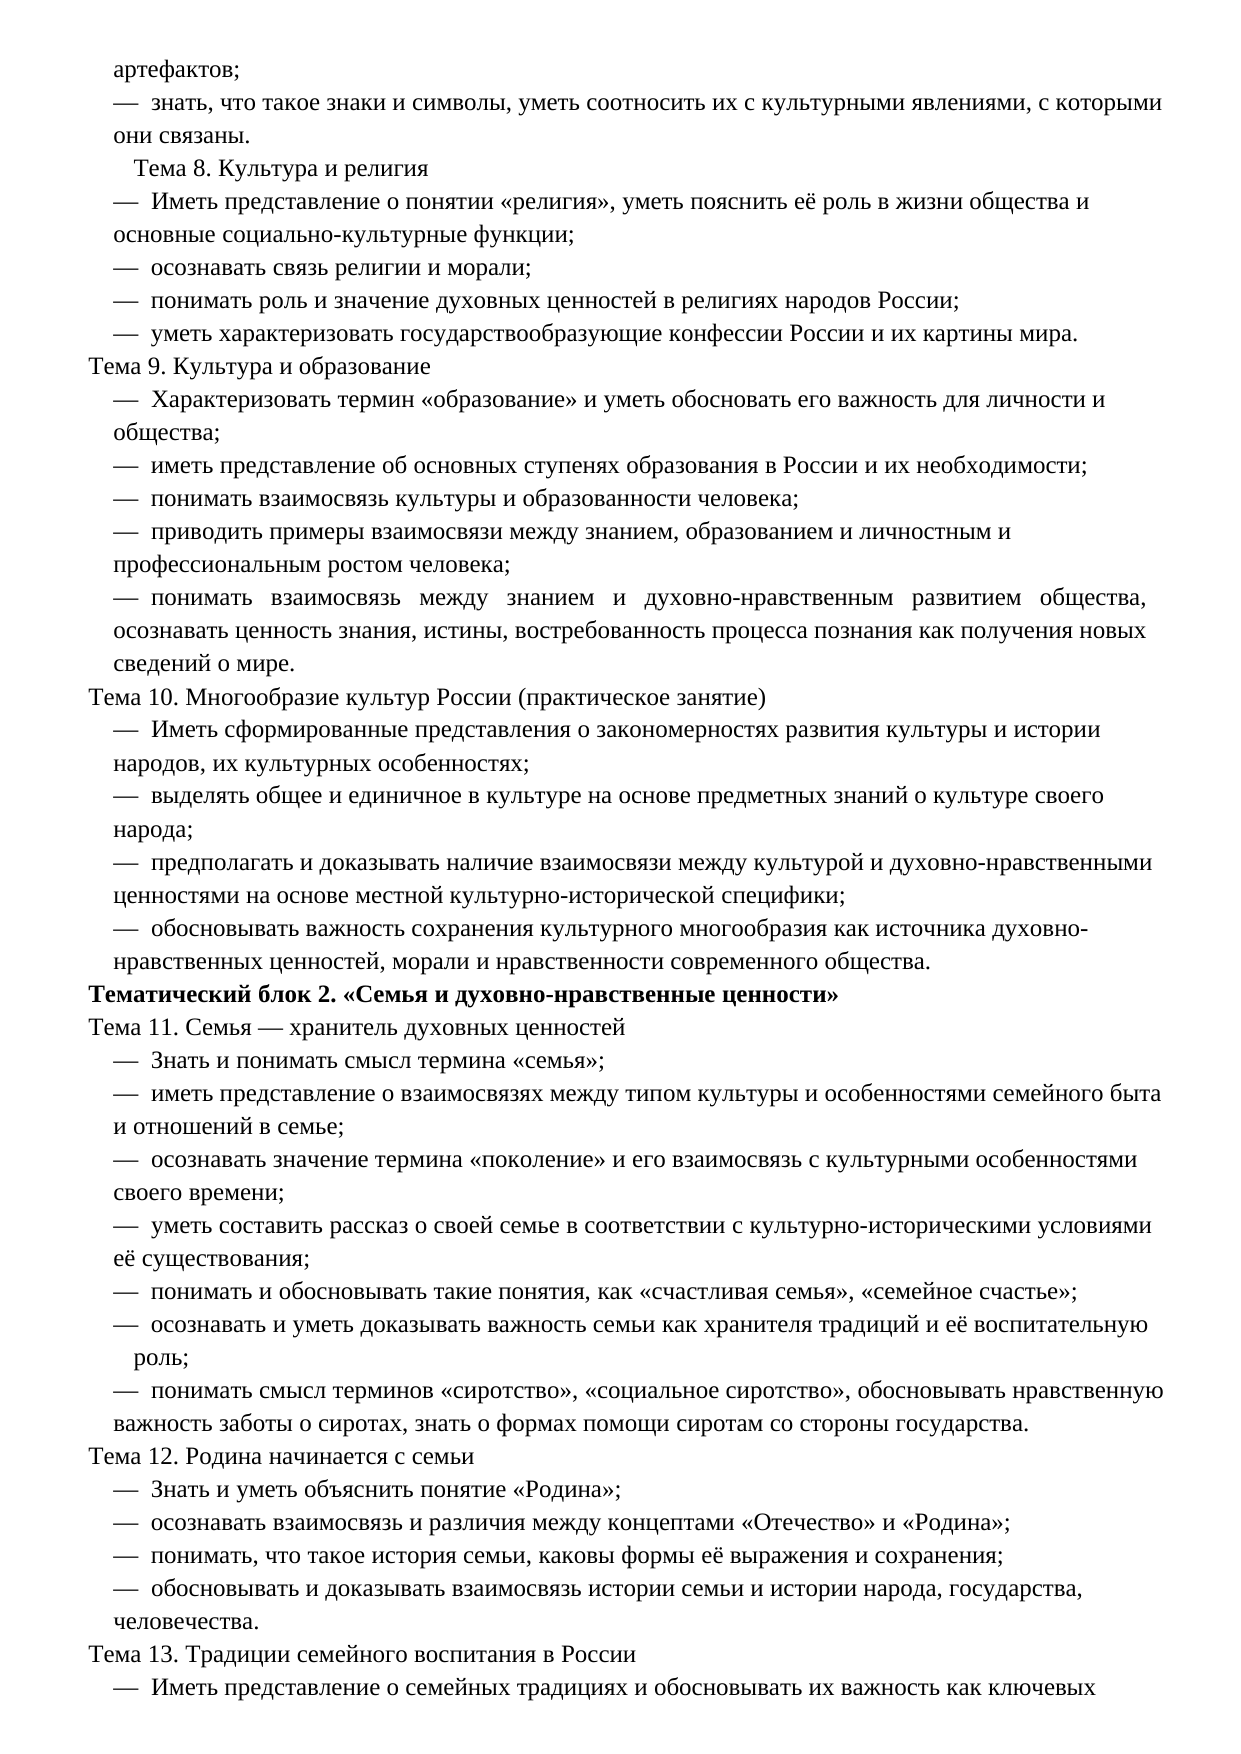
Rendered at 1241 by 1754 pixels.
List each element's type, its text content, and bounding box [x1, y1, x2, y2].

text Тема 11. Семья — хранитель духовных ценностей [88, 1012, 1182, 1041]
list осознавать связь религии и морали; [113, 252, 1182, 281]
text роль; [113, 1342, 1182, 1371]
list осознавать взаимосвязь и различия между концептами «Отечество» и «Родина»; [113, 1507, 1182, 1536]
list осознавать и уметь доказывать важность семьи как хранителя традиций и её воспитательную [113, 1309, 1182, 1338]
list Знать и уметь объяснить понятие «Родина»; [113, 1474, 1182, 1503]
subtitle Тематический блок 2. «Семья и духовно-нравственные ценности» [88, 979, 1182, 1007]
text Тема 8. Культура и религия [88, 153, 1182, 182]
list предполагать и доказывать наличие взаимосвязи между культурой и духовно-нравственными ценностями на основе местной культурно-исторической специфики; [113, 847, 1153, 908]
list понимать смысл терминов «сиротство», «социальное сиротство», обосновывать нравственную важность заботы о сиротах, знать о формах помощи сиротам со стороны государства. [113, 1375, 1164, 1437]
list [113, 54, 1112, 83]
list выделять общее и единичное в культуре на основе предметных знаний о культуре своего народа; [113, 781, 1105, 842]
list понимать, что такое история семьи, каковы формы её выражения и сохранения; [113, 1540, 1182, 1569]
list уметь составить рассказ о своей семье в соответствии с культурно-историческими условиями её существования; [113, 1210, 1152, 1272]
list знать, что такое знаки и символы, уметь соотносить их с культурными явлениями, с которыми они связаны. [113, 87, 1163, 149]
text Тема 13. Традиции семейного воспитания в России [88, 1639, 1182, 1668]
list понимать взаимосвязь культуры и образованности человека; [113, 483, 1182, 512]
list уметь характеризовать государствообразующие конфессии России и их картины мира. [113, 318, 1182, 347]
list приводить примеры взаимосвязи между знанием, образованием и личностным и профессиональным ростом человека; [113, 516, 1012, 578]
list Иметь представление о понятии «религия», уметь пояснить её роль в жизни общества и основные социально-культурные функции; [113, 186, 1090, 248]
list обосновывать важность сохранения культурного многообразия как источника духовно- нравственных ценностей, морали и нравственности современного общества. [113, 913, 1089, 974]
list понимать взаимосвязь между знанием и духовно-нравственным развитием общества, осознавать ценность знания, истины, востребованность процесса познания как получения новых сведений о мире. [113, 582, 1148, 677]
list Характеризовать термин «образование» и уметь обосновать его важность для личности и общества; [113, 384, 1107, 446]
text Тема 12. Родина начинается с семьи [88, 1441, 1182, 1470]
list Иметь сформированные представления о закономерностях развития культуры и истории народов, их культурных особенностях; [113, 714, 1101, 776]
list иметь представление о взаимосвязях между типом культуры и особенностями семейного быта и отношений в семье; [113, 1078, 1162, 1139]
list обосновывать и доказывать взаимосвязь истории семьи и истории народа, государства, человечества. [113, 1573, 1084, 1635]
text Тема 10. Многообразие культур России (практическое занятие) [88, 682, 1182, 710]
list понимать роль и значение духовных ценностей в религиях народов России; [113, 285, 1182, 314]
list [113, 1672, 1097, 1701]
list осознавать значение термина «поколение» и его взаимосвязь с культурными особенностями своего времени; [113, 1144, 1139, 1206]
list Знать и понимать смысл термина «семья»; [113, 1045, 1182, 1073]
list иметь представление об основных ступенях образования в России и их необходимости; [113, 450, 1182, 479]
text Тема 9. Культура и образование [88, 351, 1182, 380]
list понимать и обосновывать такие понятия, как «счастливая семья», «семейное счастье»; [113, 1276, 1182, 1305]
